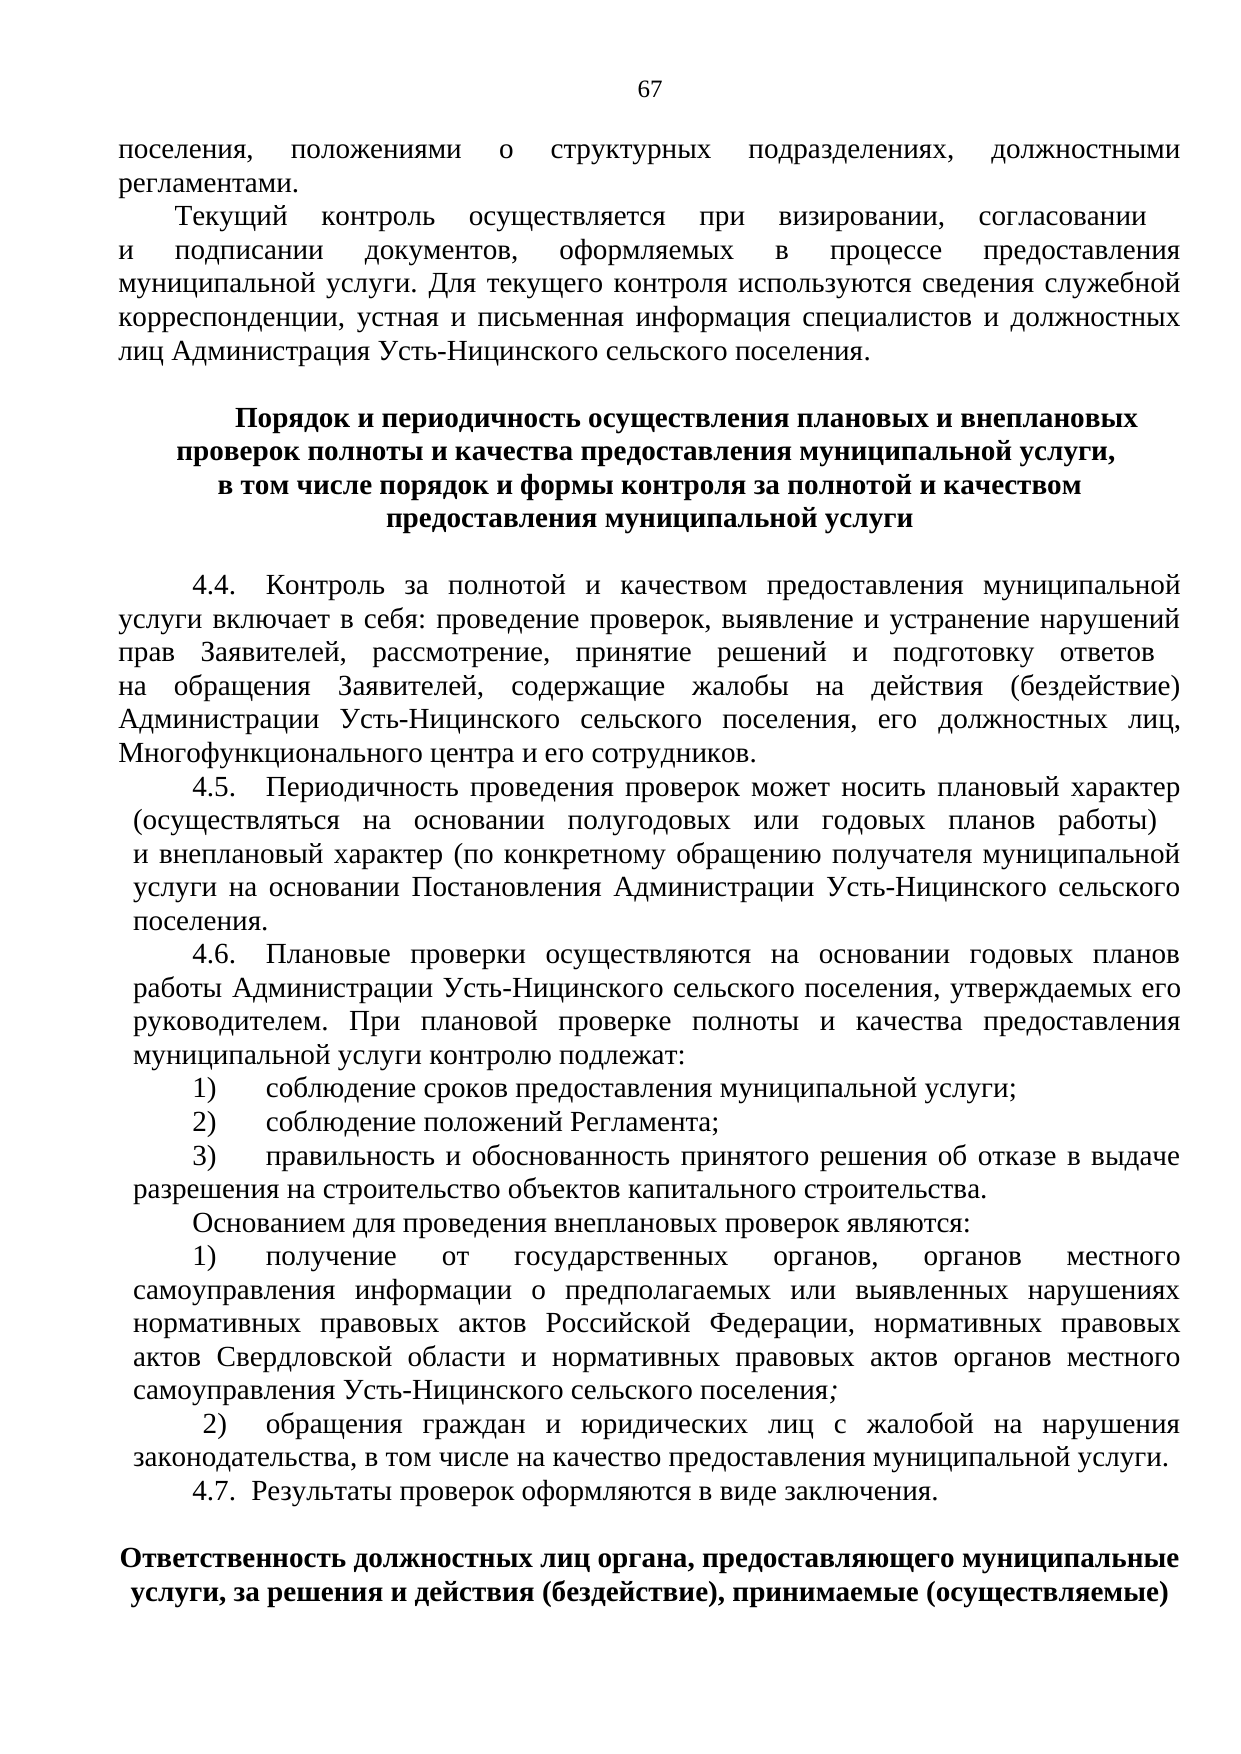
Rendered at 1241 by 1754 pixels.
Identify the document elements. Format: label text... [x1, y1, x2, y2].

text Порядок и периодичность осуществления плановых и внеплановых проверок полноты и качества предоставления муниципальной услуги, в том числе порядок и формы контроля за полнотой и качеством предоставления муниципальной услуги [118, 400, 1181, 534]
list получение от государственных органов, органов местного самоуправления информации о предполагаемых или выявленных нарушениях нормативных правовых актов Российской Федерации, нормативных правовых актов Свердловской области и нормативных правовых актов органов местного самоуправления Усть-Ницинского сельского поселения; [133, 1238, 1181, 1406]
list Периодичность проведения проверок может носить плановый характер (осуществляться на основании полугодовых или годовых планов работы) и внеплановый характер (по конкретному обращению получателя муниципальной услуги на основании Постановления Администрации Усть-Ницинского сельского поселения. [133, 769, 1181, 936]
list соблюдение сроков предоставления муниципальной услуги; [192, 1071, 1181, 1104]
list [118, 131, 1181, 198]
list соблюдение положений Регламента; [192, 1104, 1181, 1138]
list Контроль за полнотой и качеством предоставления муниципальной услуги включает в себя: проведение проверок, выявление и устранение нарушений прав Заявителей, рассмотрение, принятие решений и подготовку ответов на обращения Заявителей, содержащие жалобы на действия (бездействие) Администрации Усть-Ницинского сельского поселения, его должностных лиц, Многофункционального центра и его сотрудников. [118, 567, 1181, 769]
list обращения граждан и юридических лиц с жалобой на нарушения законодательства, в том числе на качество предоставления муниципальной услуги. [133, 1406, 1181, 1473]
list правильность и обоснованность принятого решения об отказе в выдаче разрешения на строительство объектов капитального строительства. [133, 1138, 1181, 1205]
list Результаты проверок оформляются в виде заключения. [192, 1473, 1181, 1507]
list Основанием для проведения внеплановых проверок являются: [192, 1205, 1181, 1238]
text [118, 1540, 1181, 1607]
list Плановые проверки осуществляются на основании годовых планов работы Администрации Усть-Ницинского сельского поселения, утверждаемых его руководителем. При плановой проверке полноты и качества предоставления муниципальной услуги контролю подлежат: [133, 936, 1181, 1071]
text Текущий контроль осуществляется при визировании, согласовании и подписании документов, оформляемых в процессе предоставления муниципальной услуги. Для текущего контроля используются сведения служебной корреспонденции, устная и письменная информация специалистов и должностных лиц Администрация Усть-Ницинского сельского поселения. [118, 198, 1181, 366]
